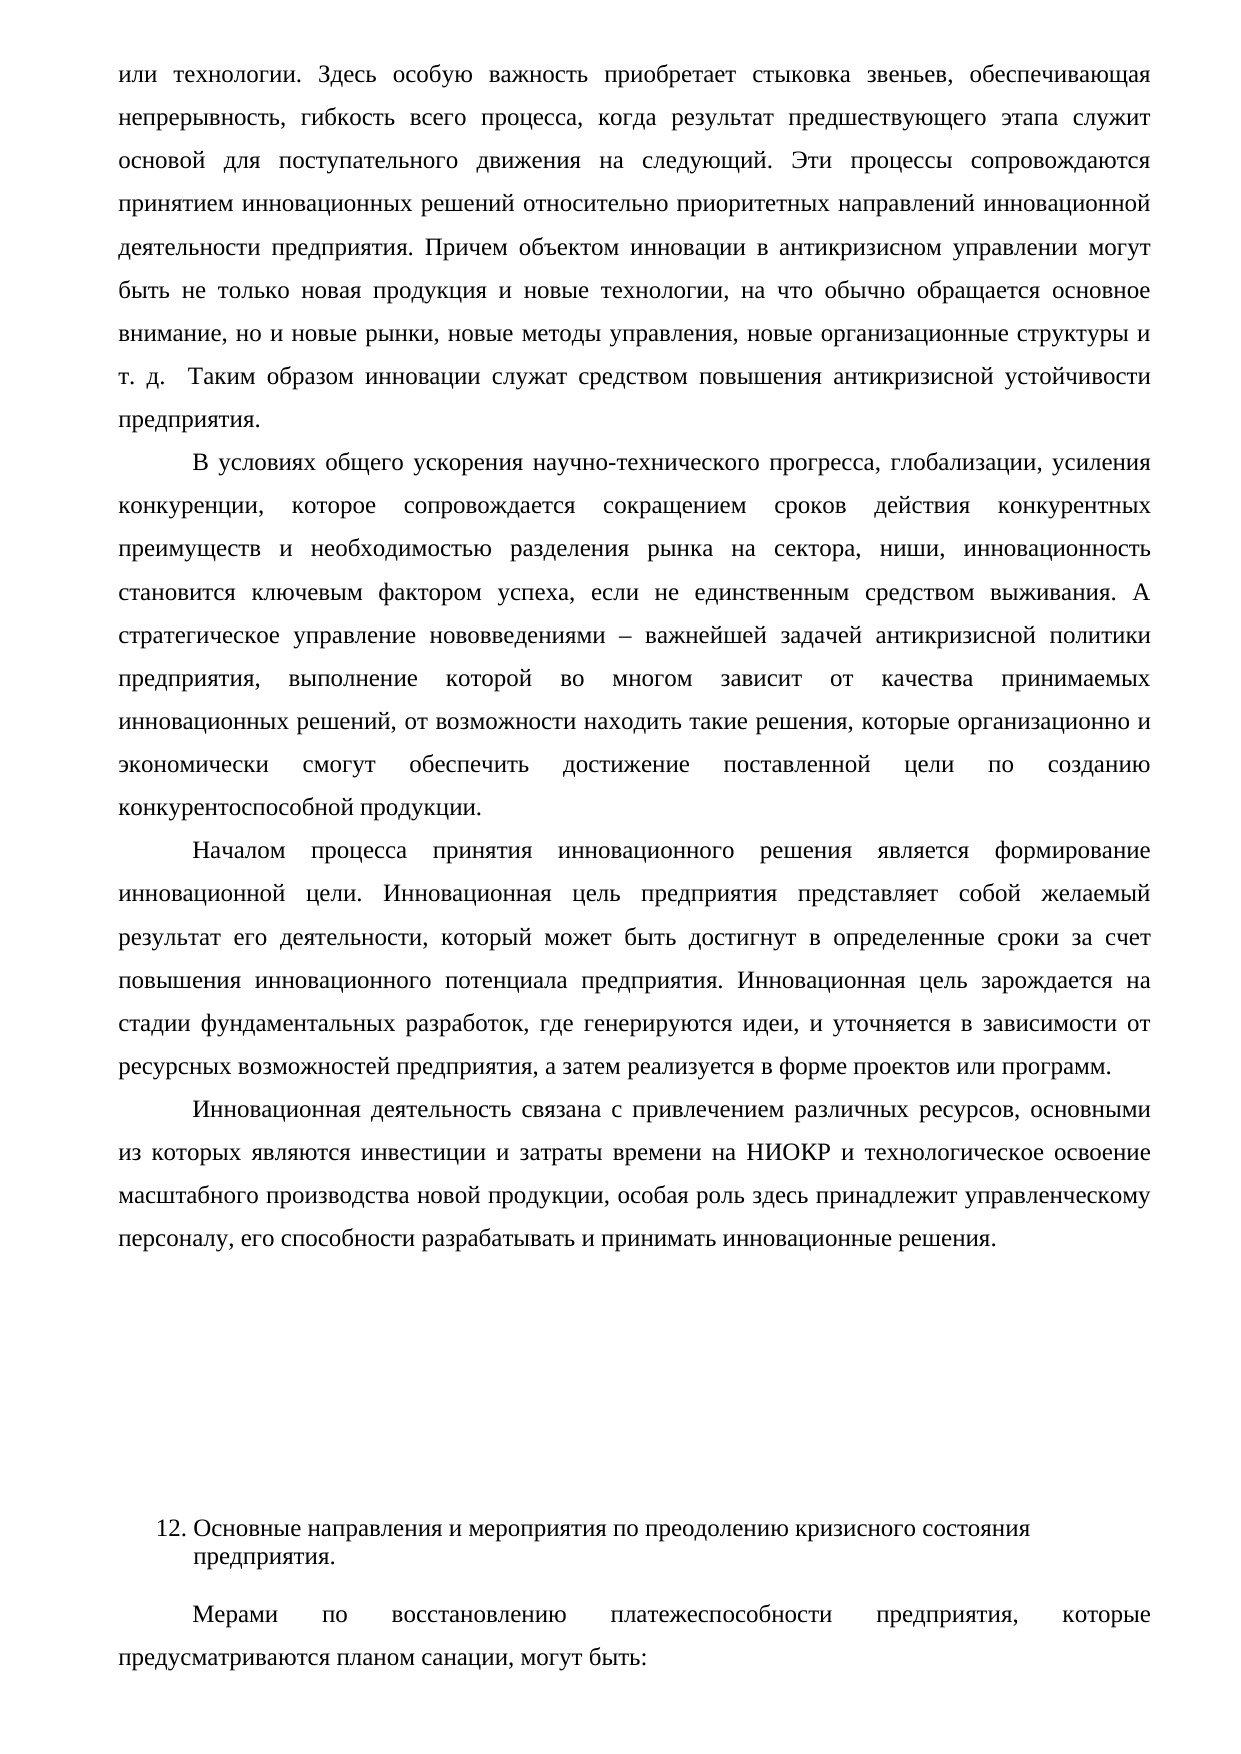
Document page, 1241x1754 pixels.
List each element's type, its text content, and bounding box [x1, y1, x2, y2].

text Началом процесса принятия инновационного решения является формирование инновационной цели. Инновационная цель предприятия представляет собой желаемый результат его деятельности, который может быть достигнут в определенные сроки за счет повышения инновационного потенциала предприятия. Инновационная цель зарождается на стадии фундаментальных разработок, где генерируются идеи, и уточняется в зависимости от ресурсных возможностей предприятия, а затем реализуется в форме проектов или программ. [118, 835, 1152, 1080]
text В условиях общего ускорения научно-технического прогресса, глобализации, усиления конкуренции, которое сопровождается сокращением сроков действия конкурентных преимуществ и необходимостью разделения рынка на сектора, ниши, инновационность становится ключевым фактором успеха, если не единственным средством выживания. А стратегическое управление нововведениями – важнейшей задачей антикризисной политики предприятия, выполнение которой во многом зависит от качества принимаемых инновационных решений, от возможности находить такие решения, которые организационно и экономически смогут обеспечить достижение поставленной цели по созданию конкурентоспособной продукции. [118, 447, 1152, 821]
text Инновационная деятельность связана с привлечением различных ресурсов, основными из которых являются инвестиции и затраты времени на НИОКР и технологическое освоение масштабного производства новой продукции, особая роль здесь принадлежит управленческому персоналу, его способности разрабатывать и принимать инновационные решения. [118, 1094, 1152, 1252]
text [118, 59, 1152, 433]
list Основные направления и мероприятия по преодолению кризисного состояния предприятия. [156, 1513, 1152, 1570]
text Мерами по восстановлению платежеспособности предприятия, которые предусматриваются планом санации, могут быть: [118, 1599, 1152, 1671]
